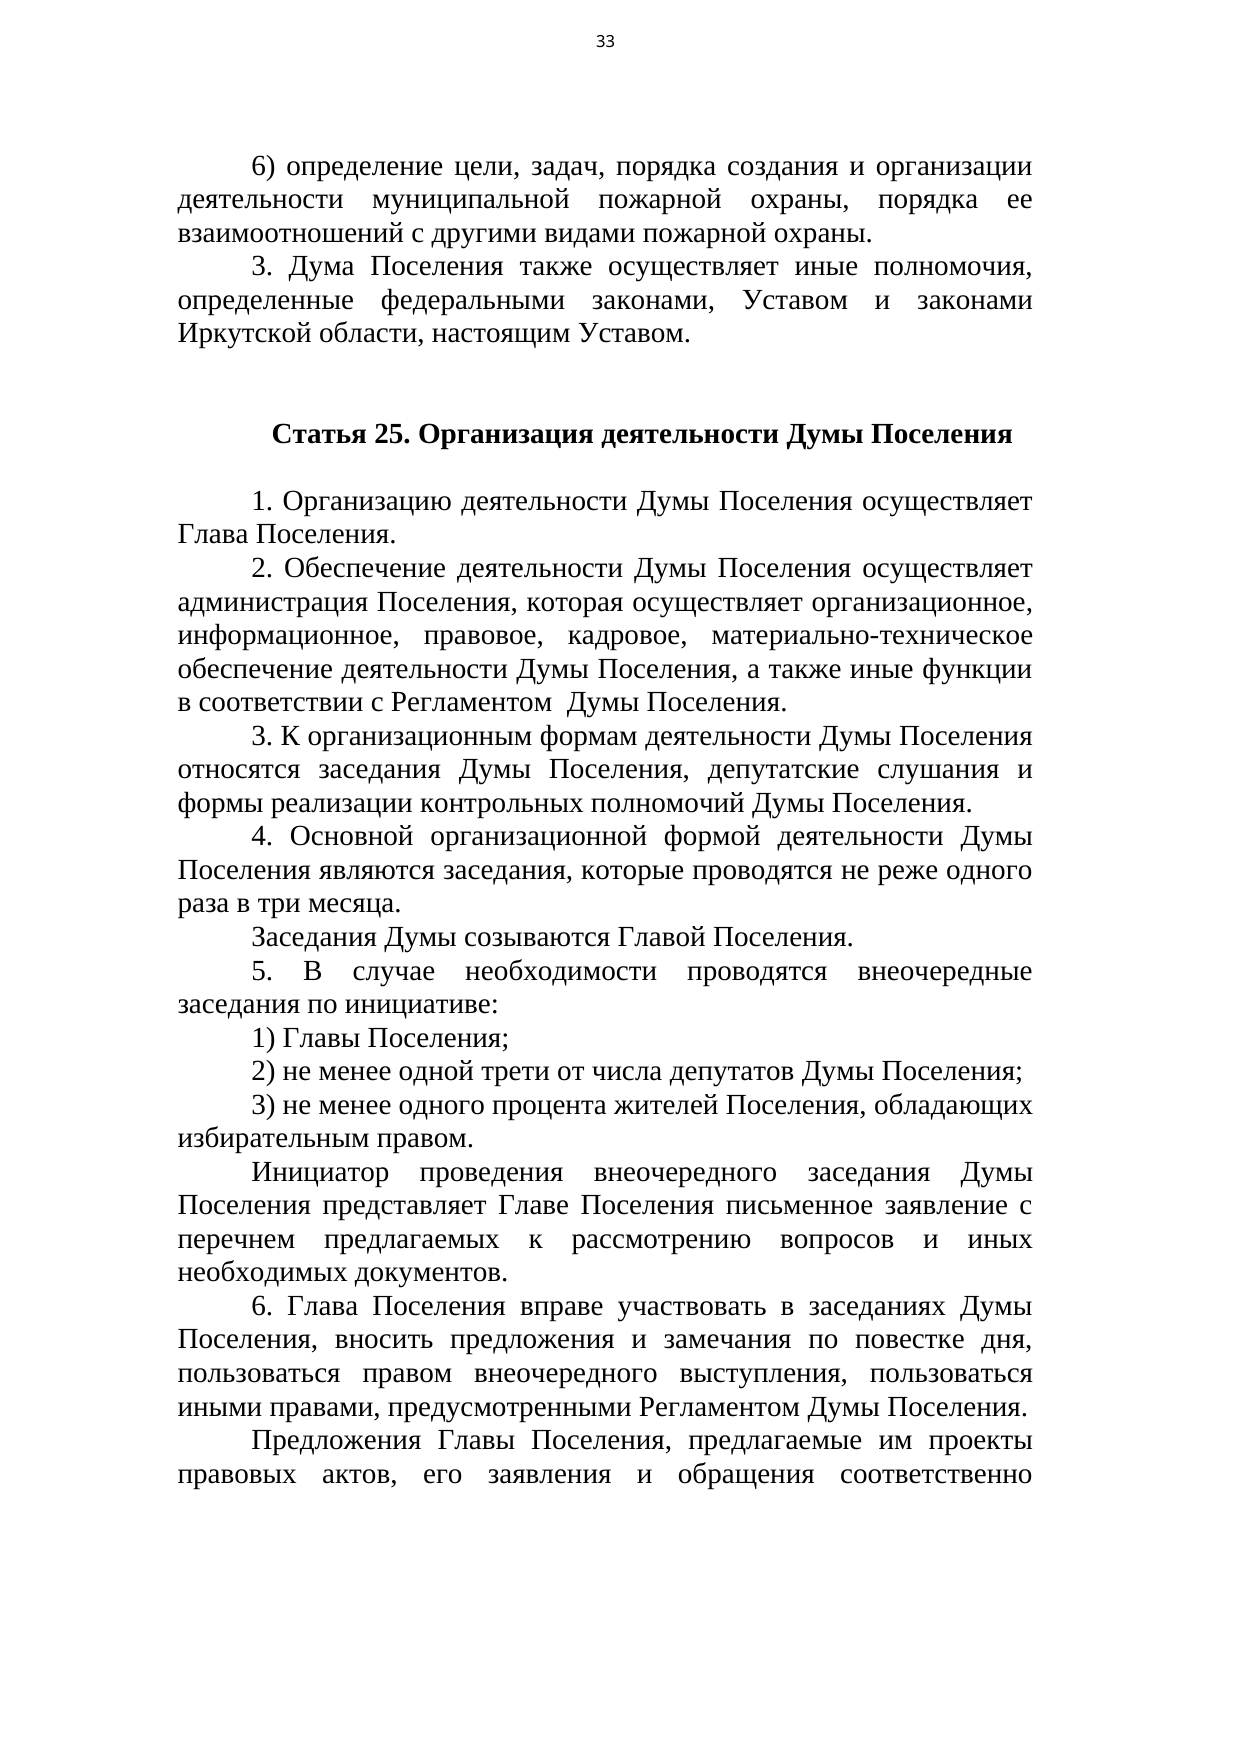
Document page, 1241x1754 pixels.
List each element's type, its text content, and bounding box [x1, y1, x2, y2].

text Статья 25. Организация деятельности Думы Поселения [177, 416, 1033, 449]
text 1. Организацию деятельности Думы Поселения осуществляет Глава Поселения. [177, 483, 1033, 550]
text 3) не менее одного процента жителей Поселения, обладающих избирательным правом. [177, 1087, 1033, 1154]
text 2) не менее одной трети от числа депутатов Думы Поселения; [177, 1053, 1033, 1087]
text Заседания Думы созываются Главой Поселения. [177, 919, 1033, 953]
text 1) Главы Поселения; [177, 1020, 1033, 1053]
text 6) определение цели, задач, порядка создания и организации деятельности муниципальной пожарной охраны, порядка ее взаимоотношений с другими видами пожарной охраны. [177, 148, 1033, 248]
text Инициатор проведения внеочередного заседания Думы Поселения представляет Главе Поселения письменное заявление с перечнем предлагаемых к рассмотрению вопросов и иных необходимых документов. [177, 1154, 1033, 1288]
text 4. Основной организационной формой деятельности Думы Поселения являются заседания, которые проводятся не реже одного раза в три месяца. [177, 818, 1033, 919]
text 3. К организационным формам деятельности Думы Поселения относятся заседания Думы Поселения, депутатские слушания и формы реализации контрольных полномочий Думы Поселения. [177, 718, 1033, 818]
text 3. Дума Поселения также осуществляет иные полномочия, определенные федеральными законами, Уставом и законами Иркутской области, настоящим Уставом. [177, 248, 1033, 349]
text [177, 1422, 1033, 1489]
text 2. Обеспечение деятельности Думы Поселения осуществляет администрация Поселения, которая осуществляет организационное, информационное, правовое, кадровое, материально-техническое обеспечение деятельности Думы Поселения, а также иные функции в соответствии с Регламентом Думы Поселения. [177, 550, 1033, 718]
text 6. Глава Поселения вправе участвовать в заседаниях Думы Поселения, вносить предложения и замечания по повестке дня, пользоваться правом внеочередного выступления, пользоваться иными правами, предусмотренными Регламентом Думы Поселения. [177, 1288, 1033, 1422]
text 5. В случае необходимости проводятся внеочередные заседания по инициативе: [177, 953, 1033, 1020]
